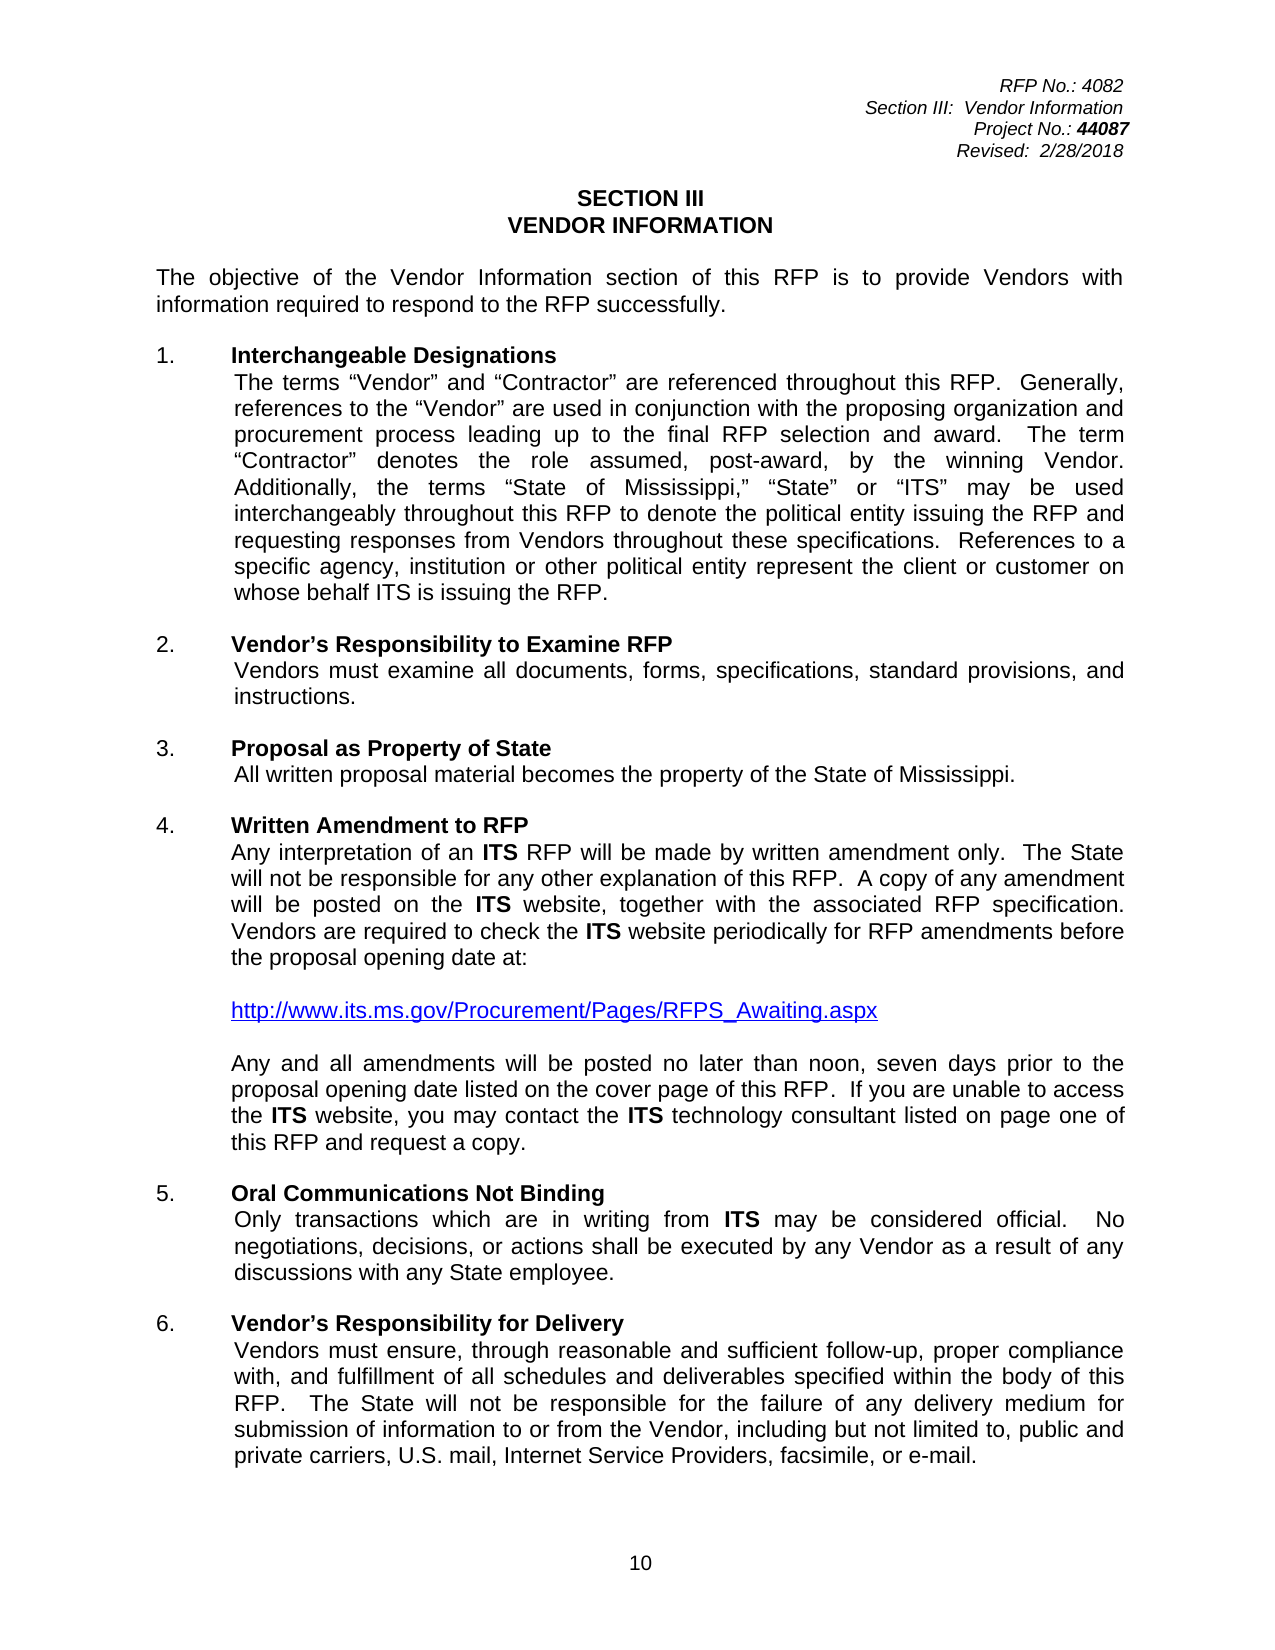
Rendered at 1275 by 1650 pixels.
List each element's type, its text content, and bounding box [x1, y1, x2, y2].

subtitle SECTION III [156, 185, 1125, 212]
list All written proposal material becomes the property of the State of Mississippi. [234, 761, 1125, 787]
list http://www.its.ms.gov/Procurement/Pages/RFPS_Awaiting.aspx [231, 997, 1125, 1023]
list Vendor’s Responsibility to Examine RFP [156, 631, 1125, 657]
subtitle VENDOR INFORMATION [156, 212, 1125, 238]
list Vendors must ensure, through reasonable and sufficient follow-up, proper compliance with, and fulfillment of all schedules and deliverables specified within the body of this RFP. The State will not be responsible for the failure of any delivery medium for submission of information to or from the Vendor, including but not limited to, public and private carriers, U.S. mail, Internet Service Providers, facsimile, or e-mail. [234, 1337, 1125, 1468]
text Oral Communications Not Binding [156, 1180, 1125, 1206]
list Only transactions which are in writing from ITS may be considered official. No negotiations, decisions, or actions shall be executed by any Vendor as a result of any discussions with any State employee. [234, 1206, 1125, 1285]
text Proposal as Property of State [156, 735, 1125, 761]
list Interchangeable Designations [156, 342, 1125, 368]
list The terms “Vendor” and “Contractor” are referenced throughout this RFP. Generally, references to the “Vendor” are used in conjunction with the proposing organization and procurement process leading up to the final RFP selection and award. The term “Contractor” denotes the role assumed, post-award, by the winning Vendor. Additionally, the terms “State of Mississippi,” “State” or “ITS” may be used interchangeably throughout this RFP to denote the political entity issuing the RFP and requesting responses from Vendors throughout these specifications. References to a specific agency, institution or other political entity represent the client or customer on whose behalf ITS is issuing the RFP. [234, 368, 1125, 606]
text Vendor’s Responsibility for Delivery [156, 1310, 1125, 1337]
text Written Amendment to RFP [156, 812, 1125, 839]
list Any interpretation of an ITS RFP will be made by written amendment only. The State will not be responsible for any other explanation of this RFP. A copy of any amendment will be posted on the ITS website, together with the associated RFP specification. Vendors are required to check the ITS website periodically for RFP amendments before the proposal opening date at: [231, 839, 1125, 971]
list Vendors must examine all documents, forms, specifications, standard provisions, and instructions. [234, 657, 1125, 710]
text Any and all amendments will be posted no later than noon, seven days prior to the proposal opening date listed on the cover page of this RFP. If you are unable to access the ITS website, you may contact the ITS technology consultant listed on page one of this RFP and request a copy. [231, 1049, 1125, 1155]
text The objective of the Vendor Information section of this RFP is to provide Vendors with information required to respond to the RFP successfully. [156, 264, 1125, 317]
